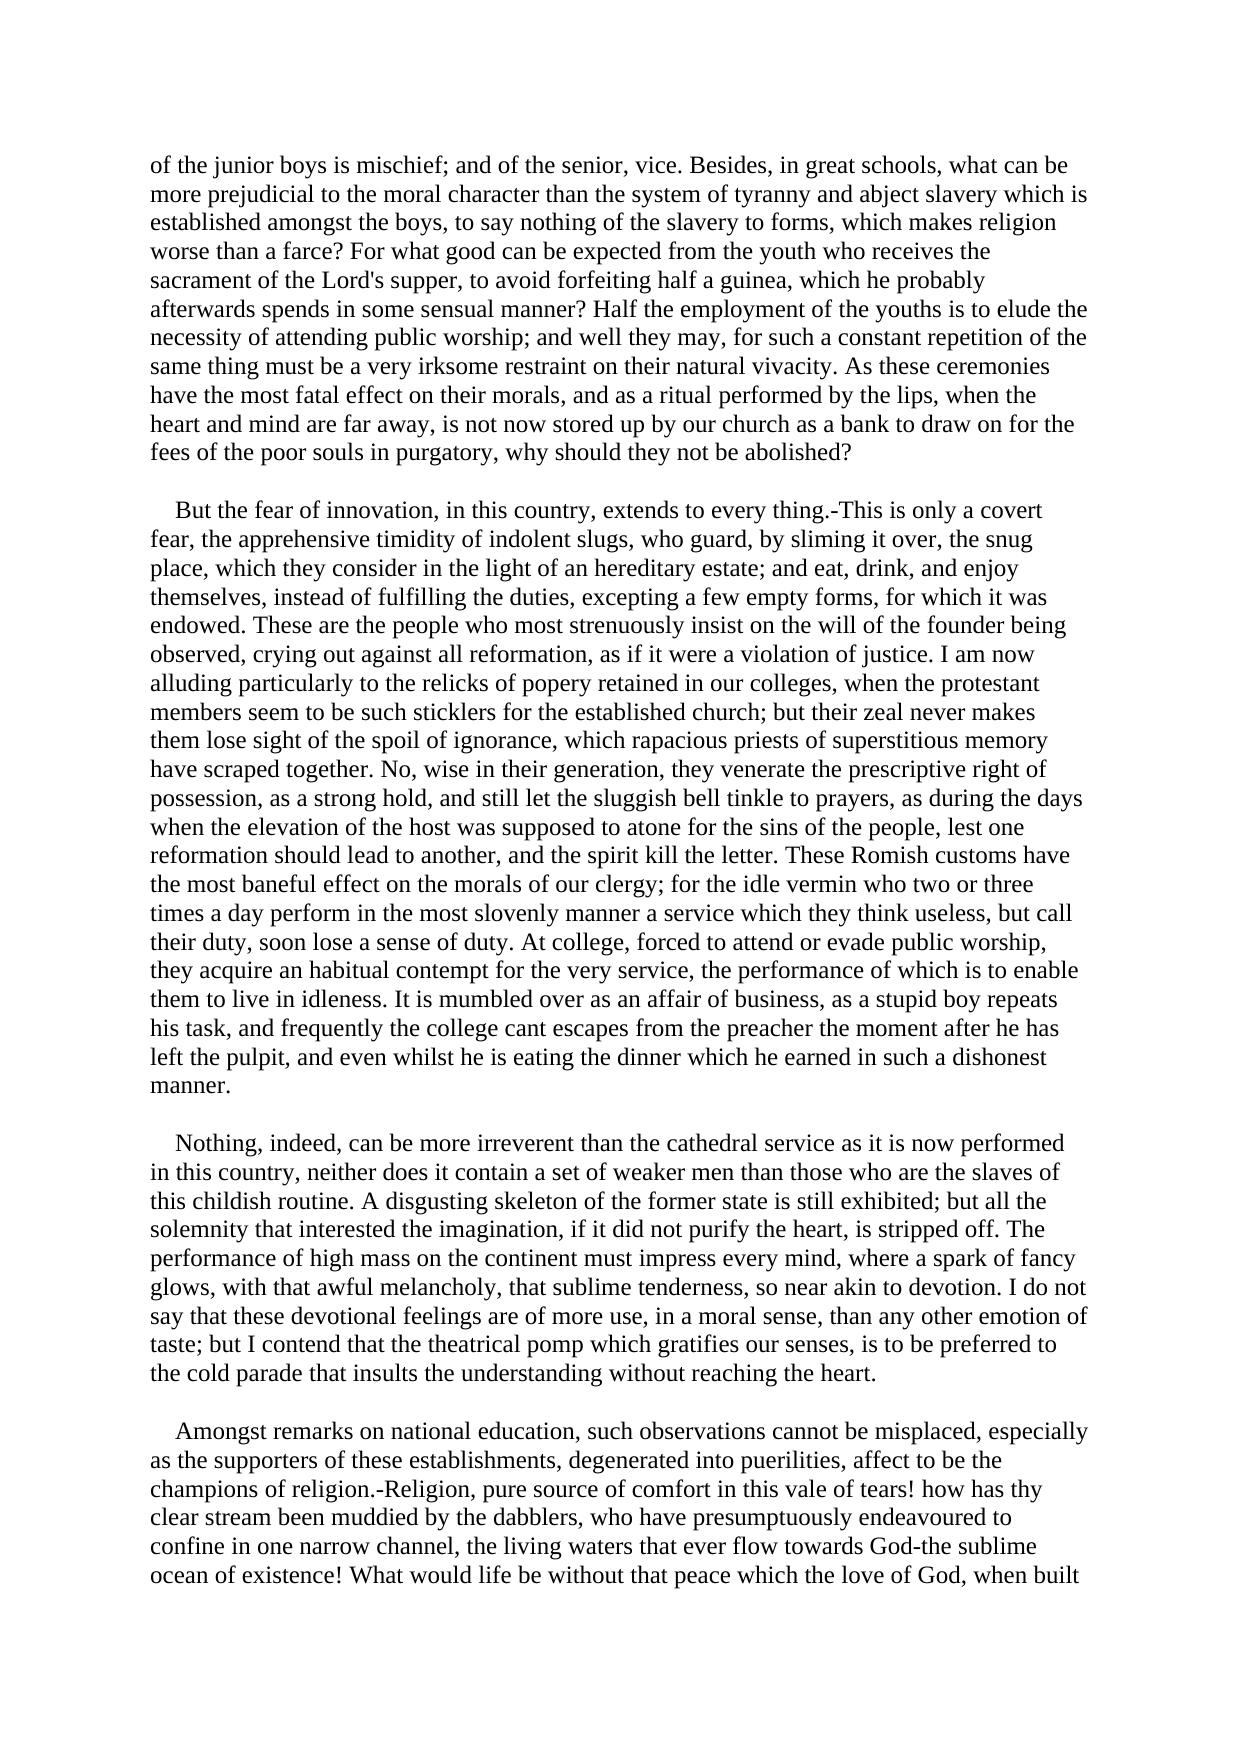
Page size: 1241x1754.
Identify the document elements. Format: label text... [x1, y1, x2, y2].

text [150, 150, 1090, 466]
text But the fear of innovation, in this country, extends to every thing.-This is only a covert fear, the apprehensive timidity of indolent slugs, who guard, by sliming it over, the snug place, which they consider in the light of an hereditary estate; and eat, drink, and enjoy themselves, instead of fulfilling the duties, excepting a few empty forms, for which it was endowed. These are the people who most strenuously insist on the will of the founder being observed, crying out against all reformation, as if it were a violation of justice. I am now alluding particularly to the relicks of popery retained in our colleges, when the protestant members seem to be such sticklers for the established church; but their zeal never makes them lose sight of the spoil of ignorance, which rapacious priests of superstitious memory have scraped together. No, wise in their generation, they venerate the prescriptive right of possession, as a strong hold, and still let the sluggish bell tinkle to prayers, as during the days when the elevation of the host was supposed to atone for the sins of the people, lest one reformation should lead to another, and the spirit kill the letter. These Romish customs have the most baneful effect on the morals of our clergy; for the idle vermin who two or three times a day perform in the most slovenly manner a service which they think useless, but call their duty, soon lose a sense of duty. At college, forced to attend or evade public worship, they acquire an habitual contempt for the very service, the performance of which is to enable them to live in idleness. It is mumbled over as an affair of business, as a stupid boy repeats his task, and frequently the college cant escapes from the preacher the moment after he has left the pulpit, and even whilst he is eating the dinner which he earned in such a dishonest manner. [150, 495, 1090, 1099]
text Nothing, indeed, can be more irreverent than the cathedral service as it is now performed in this country, neither does it contain a set of weaker men than those who are the slaves of this childish routine. A disgusting skeleton of the former state is still exhibited; but all the solemnity that interested the imagination, if it did not purify the heart, is stripped off. The performance of high mass on the continent must impress every mind, where a spark of fancy glows, with that awful melancholy, that sublime tenderness, so near akin to devotion. I do not say that these devotional feelings are of more use, in a moral sense, than any other emotion of taste; but I contend that the theatrical pomp which gratifies our senses, is to be preferred to the cold parade that insults the understanding without reaching the heart. [150, 1128, 1090, 1387]
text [150, 1416, 1090, 1589]
